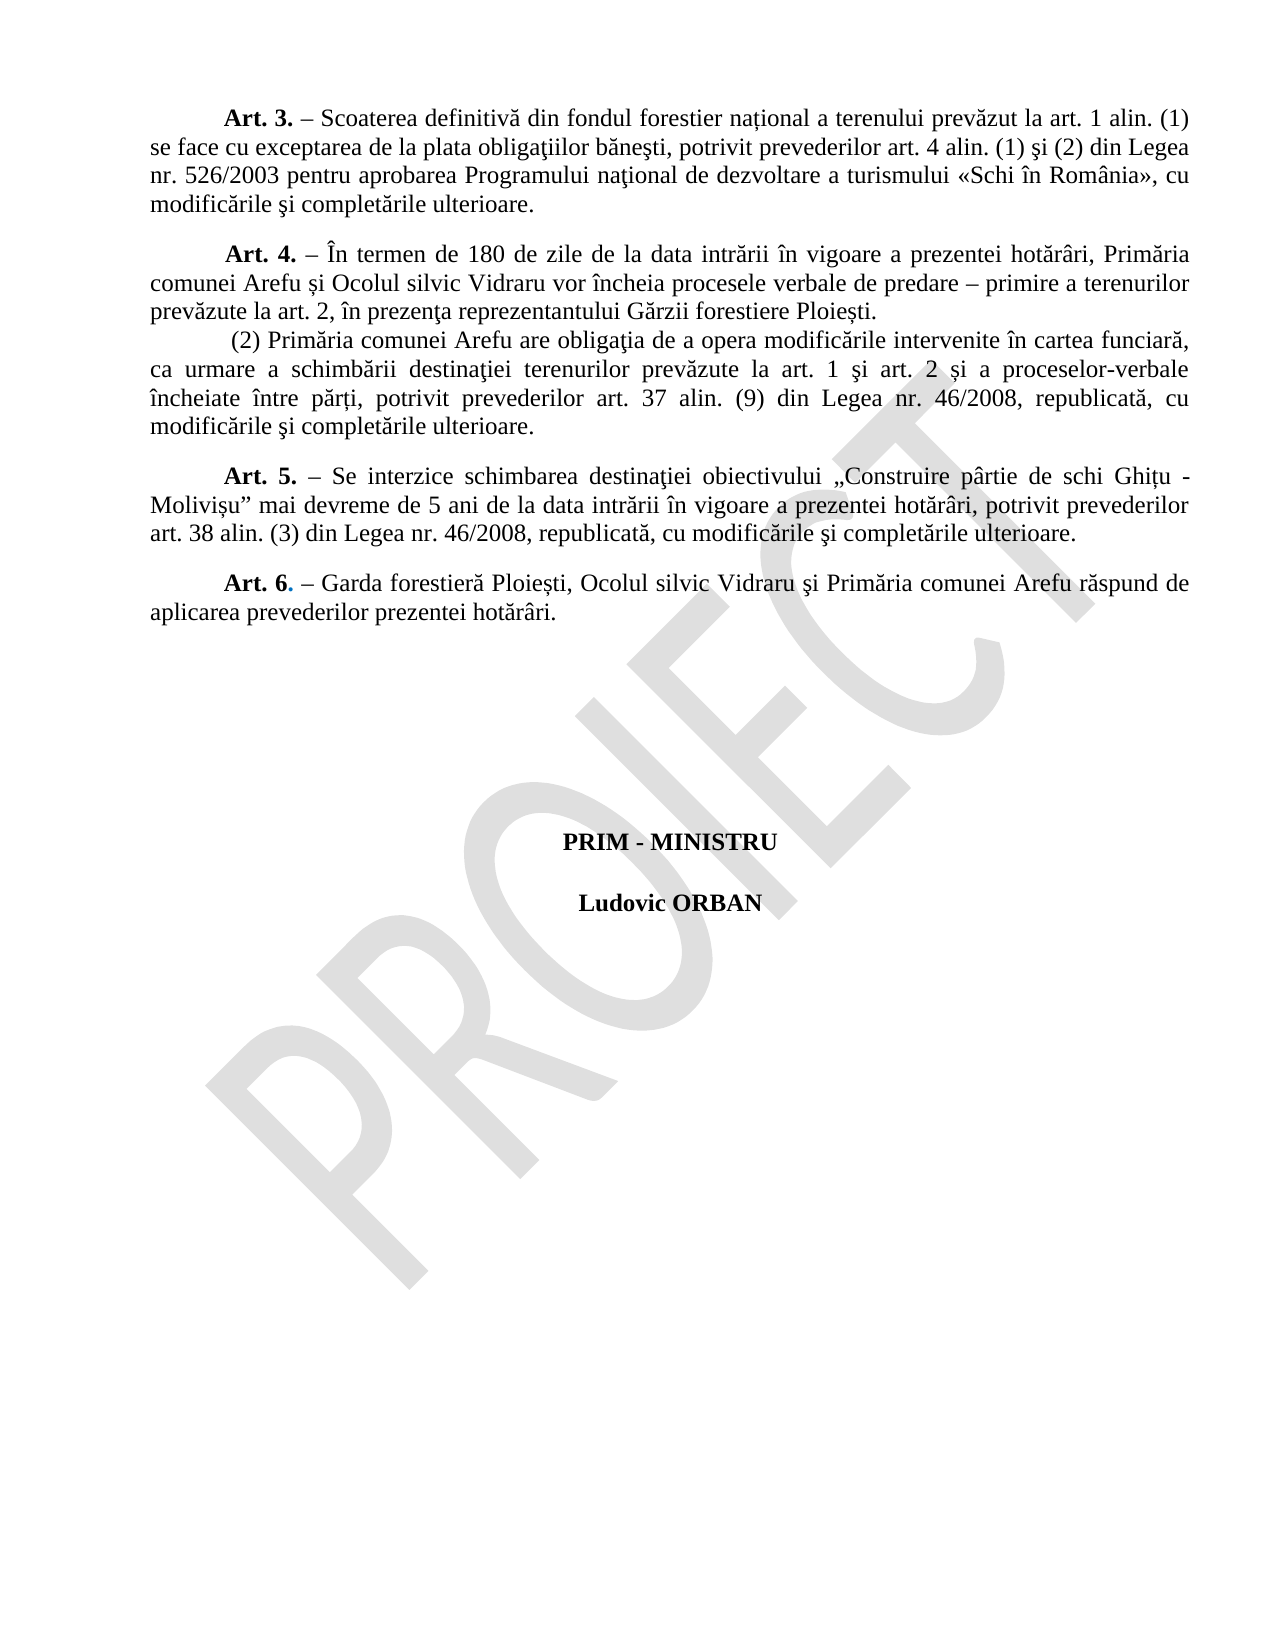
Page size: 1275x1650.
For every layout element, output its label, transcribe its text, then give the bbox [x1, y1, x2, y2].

text Art. 6. – Garda forestieră Ploiești, Ocolul silvic Vidraru şi Primăria comunei Arefu răspund de aplicarea prevederilor prezentei hotărâri. [150, 568, 1191, 626]
text (2) Primăria comunei Arefu are obligaţia de a opera modificările intervenite în cartea funciară, ca urmare a schimbării destinaţiei terenurilor prevăzute la art. 1 şi art. 2 și a proceselor-verbale încheiate între părți, potrivit prevederilor art. 37 alin. (9) din Legea nr. 46/2008, republicată, cu modificările şi completările ulterioare. [150, 325, 1191, 440]
text Art. 5. – Se interzice schimbarea destinaţiei obiectivului „Construire pârtie de schi Ghițu - Molivișu” mai devreme de 5 ani de la data intrării în vigoare a prezentei hotărâri, potrivit prevederilor art. 38 alin. (3) din Legea nr. 46/2008, republicată, cu modificările şi completările ulterioare. [150, 461, 1191, 547]
text PRIM - MINISTRU [150, 827, 1191, 856]
text Ludovic ORBAN [150, 888, 1191, 917]
text Art. 3. – Scoaterea definitivă din fondul forestier național a terenului prevăzut la art. 1 alin. (1) se face cu exceptarea de la plata obligaţiilor băneşti, potrivit prevederilor art. 4 alin. (1) şi (2) din Legea nr. 526/2003 pentru aprobarea Programului naţional de dezvoltare a turismului «Schi în România», cu modificările şi completările ulterioare. [150, 103, 1191, 218]
text Art. 4. – În termen de 180 de zile de la data intrării în vigoare a prezentei hotărâri, Primăria comunei Arefu și Ocolul silvic Vidraru vor încheia procesele verbale de predare – primire a terenurilor prevăzute la art. 2, în prezenţa reprezentantului Gărzii forestiere Ploiești. [150, 239, 1191, 325]
